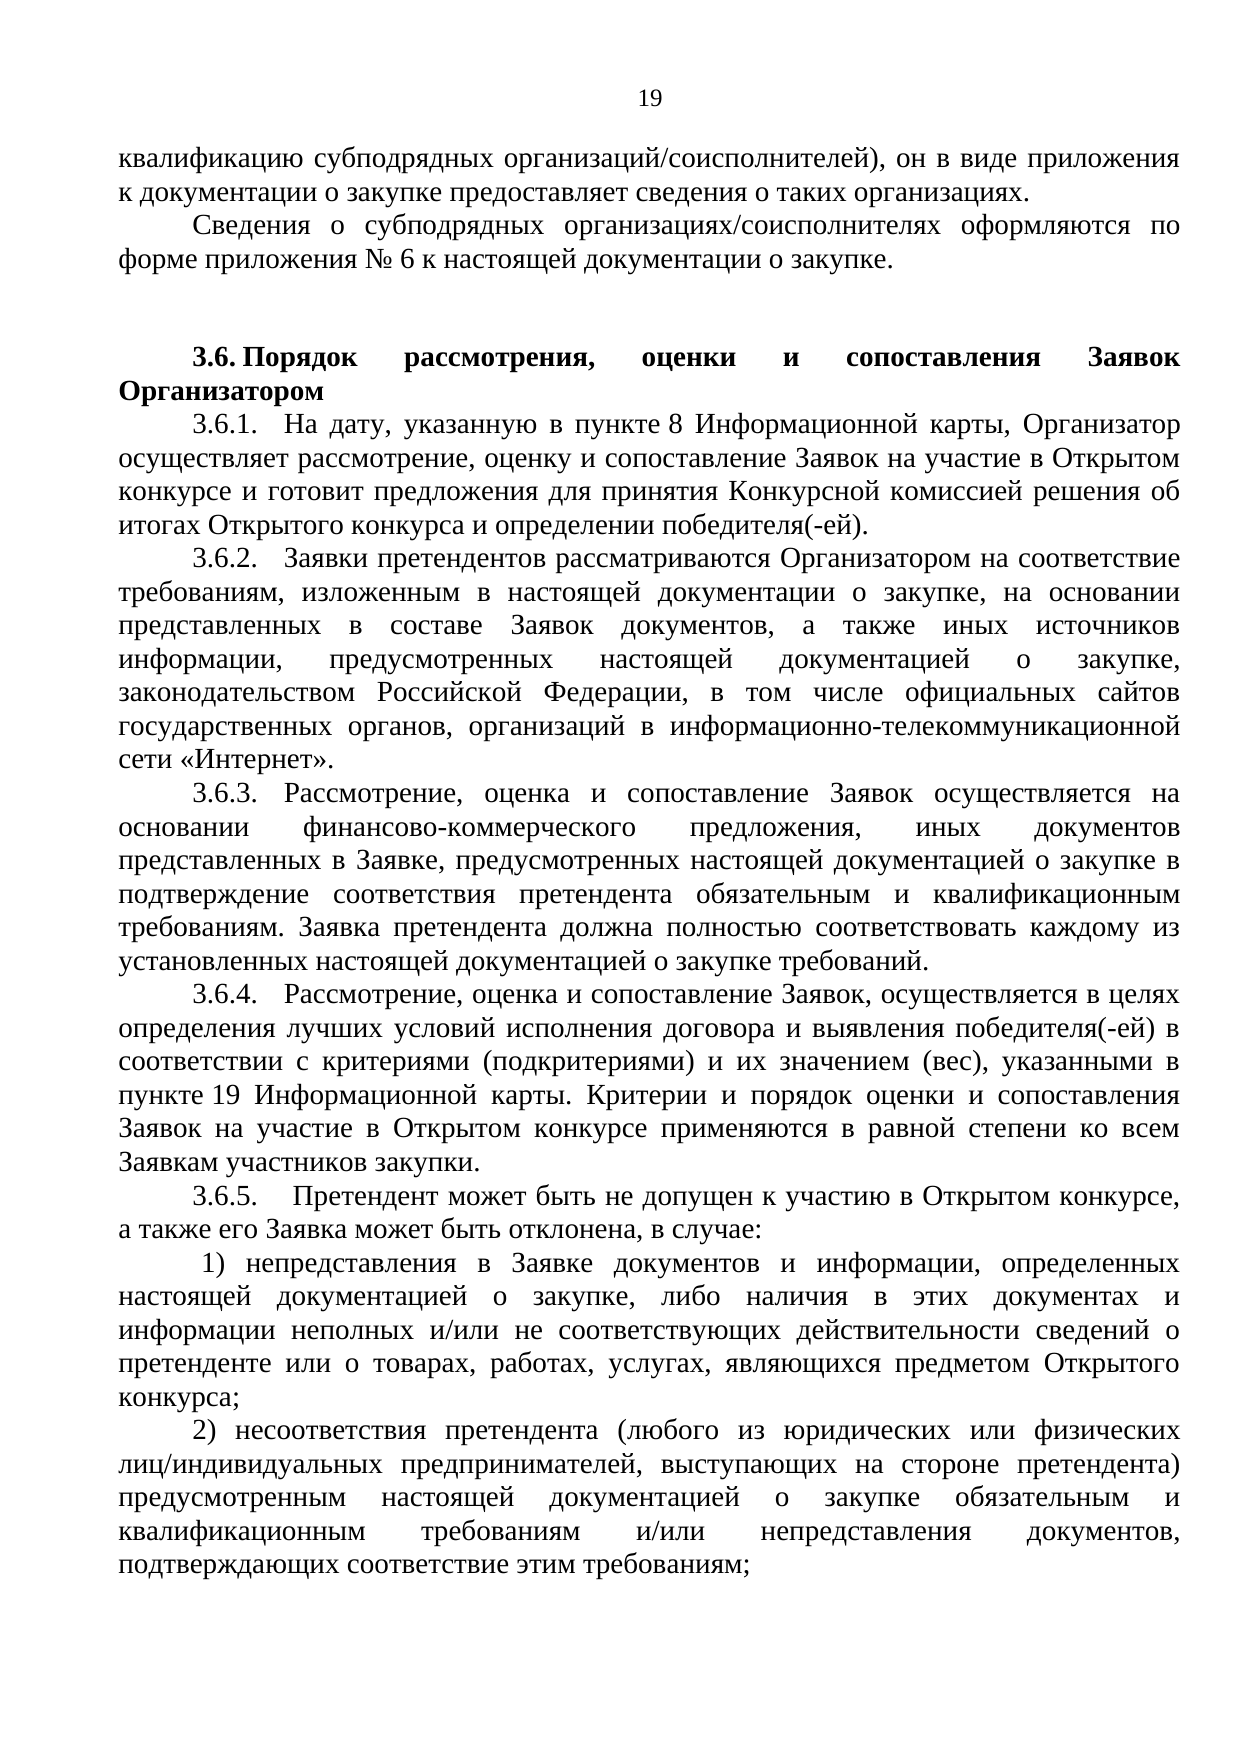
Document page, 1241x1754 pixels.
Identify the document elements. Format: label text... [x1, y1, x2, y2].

text 2) несоответствия претендента (любого из юридических или физических лиц/индивидуальных предпринимателей, выступающих на стороне претендента) предусмотренным настоящей документацией о закупке обязательным и квалификационным требованиям и/или непредставления документов, подтверждающих соответствие этим требованиям; [118, 1412, 1181, 1580]
list Заявки претендентов рассматриваются Организатором на соответствие требованиям, изложенным в настоящей документации о закупке, на основании представленных в составе Заявок документов, а также иных источников информации, предусмотренных настоящей документацией о закупке, законодательством Российской Федерации, в том числе официальных сайтов государственных органов, организаций в информационно-телекоммуникационной сети «Интернет». [118, 540, 1181, 775]
text 1) непредставления в Заявке документов и информации, определенных настоящей документацией о закупке, либо наличия в этих документах и информации неполных и/или не соответствующих действительности сведений о претенденте или о товарах, работах, услугах, являющихся предметом Открытого конкурса; [118, 1245, 1181, 1412]
list Порядок рассмотрения, оценки и сопоставления Заявок Организатором [118, 339, 1181, 406]
list Рассмотрение, оценка и сопоставление Заявок, осуществляется в целях определения лучших условий исполнения договора и выявления победителя(-ей) в соответствии с критериями (подкритериями) и их значением (вес), указанными в пункте 19 Информационной карты. Критерии и порядок оценки и сопоставления Заявок на участие в Открытом конкурсе применяются в равной степени ко всем Заявкам участников закупки. [118, 976, 1181, 1178]
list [118, 140, 1181, 207]
list Рассмотрение, оценка и сопоставление Заявок осуществляется на основании финансово-коммерческого предложения, иных документов представленных в Заявке, предусмотренных настоящей документацией о закупке в подтверждение соответствия претендента обязательным и квалификационным требованиям. Заявка претендента должна полностью соответствовать каждому из установленных настоящей документацией о закупке требований. [118, 775, 1181, 976]
list На дату, указанную в пункте 8 Информационной карты, Организатор осуществляет рассмотрение, оценку и сопоставление Заявок на участие в Открытом конкурсе и готовит предложения для принятия Конкурсной комиссией решения об итогах Открытого конкурса и определении победителя(-ей). [118, 406, 1181, 540]
list Претендент может быть не допущен к участию в Открытом конкурсе, а также его Заявка может быть отклонена, в случае: [118, 1178, 1181, 1245]
text Сведения о субподрядных организациях/соисполнителях оформляются по форме приложения № 6 к настоящей документации о закупке. [118, 207, 1181, 274]
